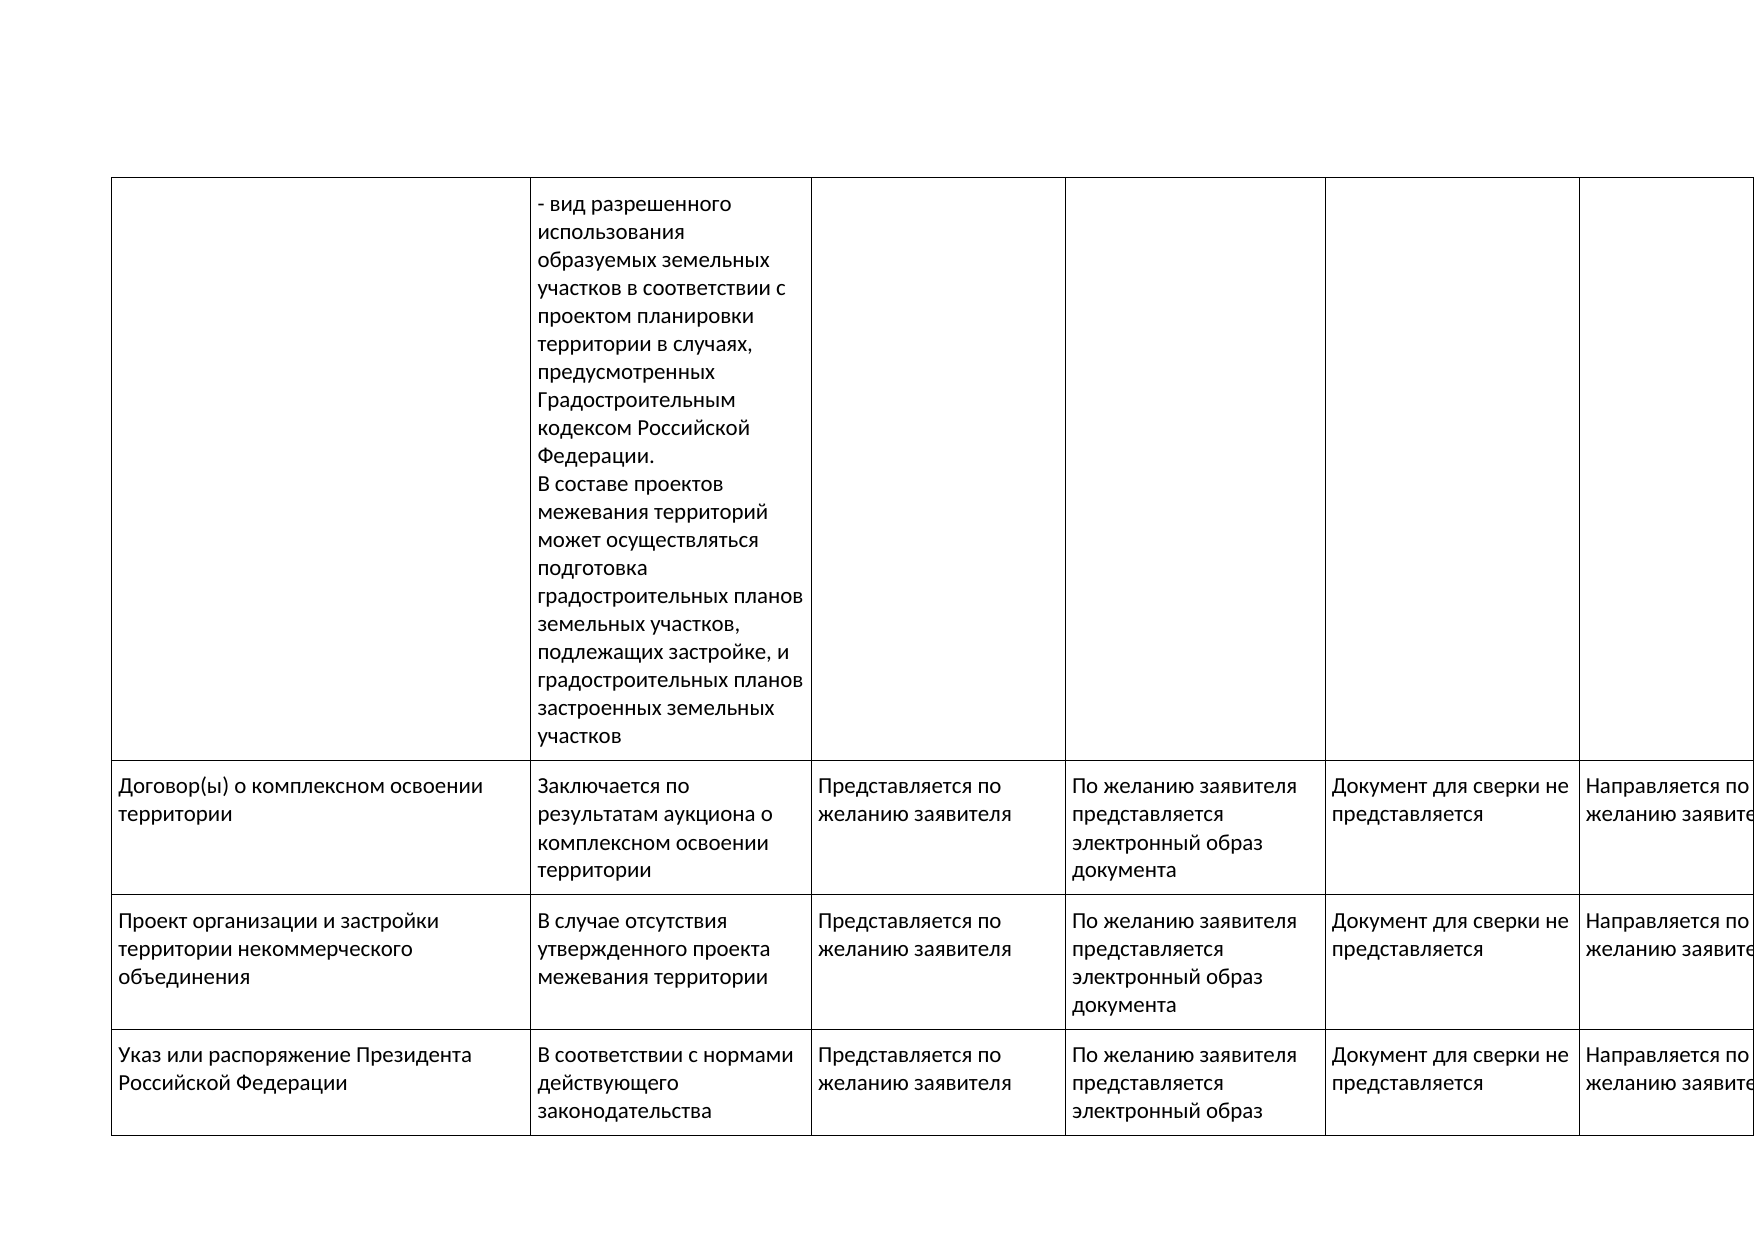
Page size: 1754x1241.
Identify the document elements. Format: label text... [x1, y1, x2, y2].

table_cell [531, 178, 811, 760]
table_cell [1580, 1030, 1753, 1135]
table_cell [531, 1030, 811, 1135]
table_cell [1326, 178, 1579, 760]
table_cell Документ для сверки не представляется [1326, 895, 1579, 1029]
table_cell Направляется по желанию заявителя [1580, 895, 1753, 1029]
table_cell В случае отсутствия утвержденного проекта межевания территории [531, 895, 811, 1029]
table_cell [112, 1030, 530, 1135]
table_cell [1066, 1030, 1325, 1135]
table_cell Договор(ы) о комплексном освоении территории [112, 761, 530, 894]
table_cell Проект организации и застройки территории некоммерческого объединения [112, 895, 530, 1029]
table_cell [1326, 1030, 1579, 1135]
table_cell По желанию заявителя представляется электронный образ документа [1066, 761, 1325, 894]
table_cell Документ для сверки не представляется [1326, 761, 1579, 894]
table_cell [1580, 178, 1753, 760]
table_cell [1066, 178, 1325, 760]
table_cell Представляется по желанию заявителя [812, 761, 1065, 894]
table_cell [812, 178, 1065, 760]
table_cell По желанию заявителя представляется электронный образ документа [1066, 895, 1325, 1029]
table_cell Представляется по желанию заявителя [812, 895, 1065, 1029]
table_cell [112, 178, 530, 760]
table_cell Направляется по желанию заявителя [1580, 761, 1753, 894]
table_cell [812, 1030, 1065, 1135]
table_cell Заключается по результатам аукциона о комплексном освоении территории [531, 761, 811, 894]
